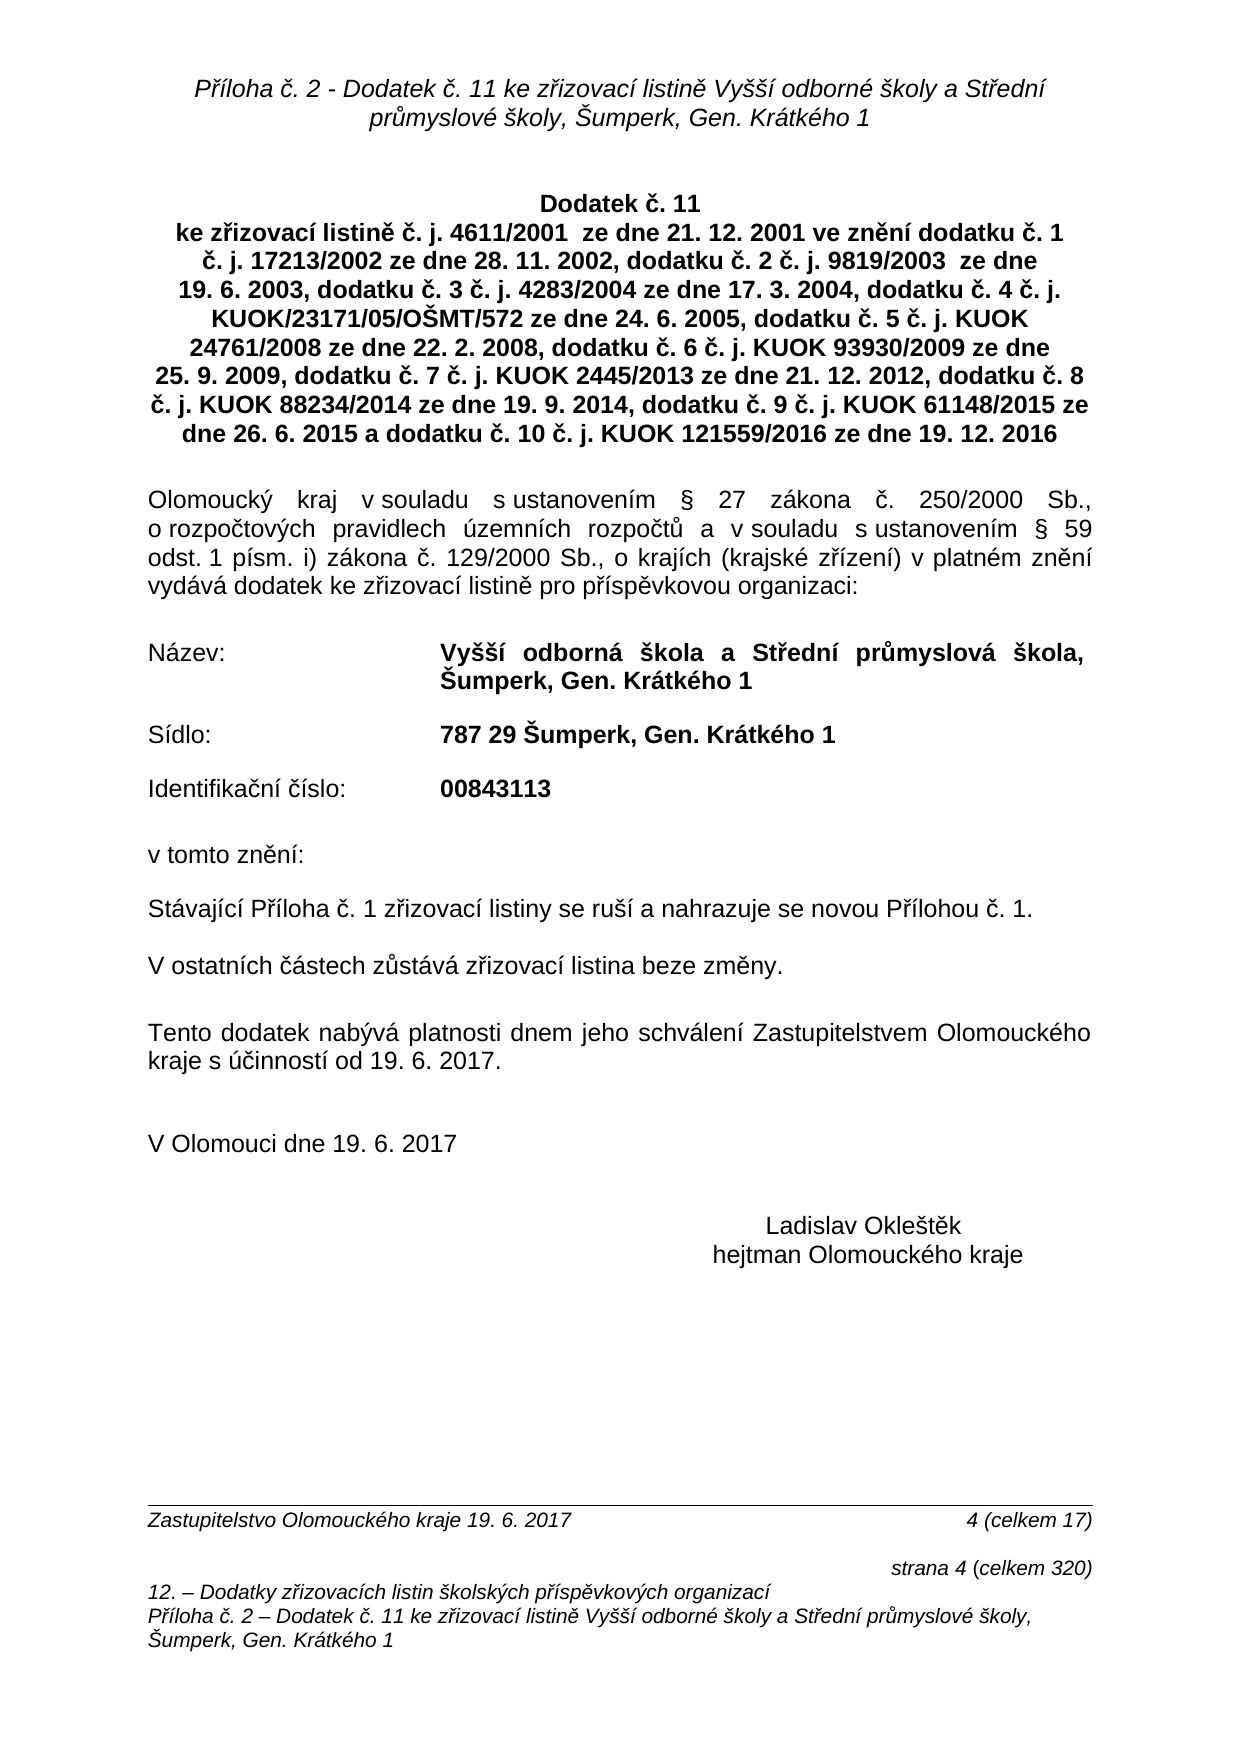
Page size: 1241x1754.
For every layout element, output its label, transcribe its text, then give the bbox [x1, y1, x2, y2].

text v tomto znění: [148, 840, 1093, 869]
text Tento dodatek nabývá platnosti dnem jeho schválení Zastupitelstvem Olomouckého kraje s účinností od 19. 6. 2017. [148, 1017, 1093, 1075]
text ke zřizovací listině č. j. 4611/2001 ze dne 21. 12. 2001 ve znění dodatku č. 1 č. j. 17213/2002 ze dne 28. 11. 2002, dodatku č. 2 č. j. 9819/2003 ze dne 19. 6. 2003, dodatku č. 3 č. j. 4283/2004 ze dne 17. 3. 2004, dodatku č. 4 č. j. KUOK/23171/05/OŠMT/572 ze dne 24. 6. 2005, dodatku č. 5 č. j. KUOK 24761/2008 ze dne 22. 2. 2008, dodatku č. 6 č. j. KUOK 93930/2009 ze dne 25. 9. 2009, dodatku č. 7 č. j. KUOK 2445/2013 ze dne 21. 12. 2012, dodatku č. 8 č. j. KUOK 88234/2014 ze dne 19. 9. 2014, dodatku č. 9 č. j. KUOK 61148/2015 ze dne 26. 6. 2015 a dodatku č. 10 č. j. KUOK 121559/2016 ze dne 19. 12. 2016 [148, 217, 1093, 447]
table_cell Sídlo: [136, 708, 429, 761]
text Stávající Příloha č. 1 zřizovací listiny se ruší a nahrazuje se novou Přílohou č. 1. [148, 894, 1093, 922]
text V Olomouci dne 19. 6. 2017 [148, 1129, 1093, 1157]
table_cell 00843113 [429, 761, 1096, 815]
table_cell Identifikační číslo: [136, 761, 429, 815]
table_header Název: [136, 625, 429, 707]
text V ostatních částech zůstává zřizovací listina beze změny. [148, 951, 1093, 980]
table_header Vyšší odborná škola a Střední průmyslová škola, Šumperk, Gen. Krátkého 1 [429, 625, 1096, 707]
table_cell 787 29 Šumperk, Gen. Krátkého 1 [429, 708, 1096, 761]
text Ladislav Okleštěk [738, 1211, 1093, 1240]
text Olomoucký kraj v souladu s ustanovením § 27 zákona č. 250/2000 Sb., o rozpočtových pravidlech územních rozpočtů a v souladu s ustanovením § 59 odst. 1 písm. i) zákona č. 129/2000 Sb., o krajích (krajské zřízení) v platném znění vydává dodatek ke zřizovací listině pro příspěvkovou organizaci: [148, 485, 1093, 600]
text hejtman Olomouckého kraje [148, 1240, 1093, 1269]
text Dodatek č. 11 [148, 189, 1093, 217]
